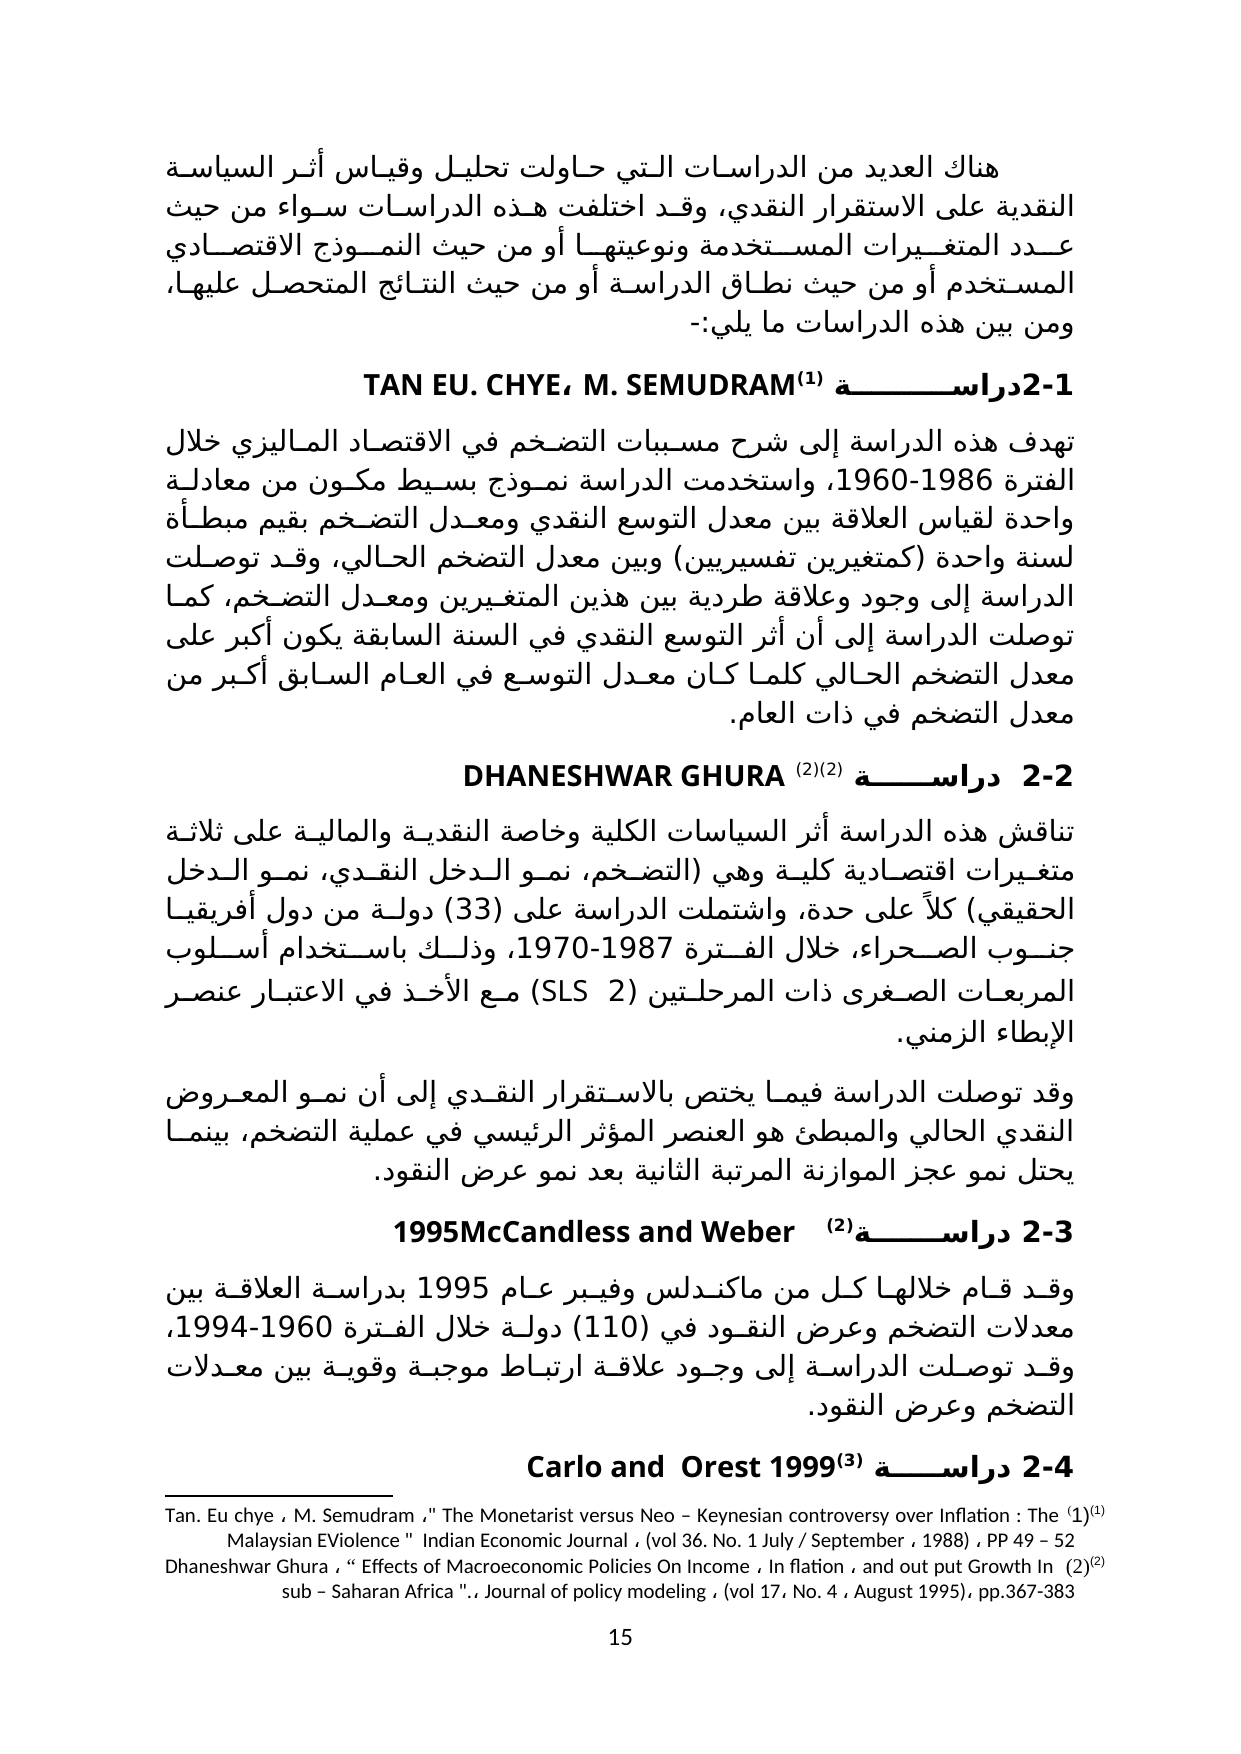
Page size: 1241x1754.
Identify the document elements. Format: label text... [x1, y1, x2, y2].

text وقد قام خلالها كل من ماكندلس وفيبر عام 1995 بدراسة العلاقة بين معدلات التضخم وعرض النقود في (110) دولة خلال الفترة 1960-1994، وقد توصلت الدراسة إلى وجود علاقة ارتباط موجبة وقوية بين معدلات التضخم وعرض النقود. [165, 1271, 1075, 1422]
text 2-1دراســــــــــة (1)TAN EU. CHYE، M. SEMUDRAM [165, 366, 1075, 403]
text تناقش هذه الدراسة أثر السياسات الكلية وخاصة النقدية والمالية على ثلاثة متغيرات اقتصادية كلية وهي (التضخم، نمو الدخل النقدي، نمو الدخل الحقيقي) كلاً على حدة، واشتملت الدراسة على (33) دولة من دول أفريقيا جنوب الصحراء، خلال الفترة 1987-1970، وذلك باستخدام أسلوب المربعات الصغرى ذات المرحلتين (2 SLS) مع الأخذ في الاعتبار عنصر الإبطاء الزمني. [165, 815, 1075, 1049]
text 2-3 دراســـــــة(2) 1995McCandless and Weber [165, 1213, 1075, 1250]
text وقد توصلت الدراسة فيما يختص بالاستقرار النقدي إلى أن نمو المعروض النقدي الحالي والمبطئ هو العنصر المؤثر الرئيسي في عملية التضخم، بينما يحتل نمو عجز الموازنة المرتبة الثانية بعد نمو عرض النقود. [165, 1075, 1075, 1187]
text 2-2 دراســــــة (2) DHANESHWAR GHURA [165, 756, 1075, 794]
text تهدف هذه الدراسة إلى شرح مسببات التضخم في الاقتصاد الماليزي خلال الفترة 1986-1960، واستخدمت الدراسة نموذج بسيط مكون من معادلة واحدة لقياس العلاقة بين معدل التوسع النقدي ومعدل التضخم بقيم مبطأة لسنة واحدة (كمتغيرين تفسيريين) وبين معدل التضخم الحالي، وقد توصلت الدراسة إلى وجود وعلاقة طردية بين هذين المتغيرين ومعدل التضخم، كما توصلت الدراسة إلى أن أثر التوسع النقدي في السنة السابقة يكون أكبر على معدل التضخم الحالي كلما كان معدل التوسع في العام السابق أكبر من معدل التضخم في ذات العام. [165, 424, 1075, 731]
text هناك العديد من الدراسات التي حاولت تحليل وقياس أثر السياسة النقدية على الاستقرار النقدي، وقد اختلفت هذه الدراسات سواء من حيث عدد المتغيرات المستخدمة ونوعيتها أو من حيث النموذج الاقتصادي المستخدم أو من حيث نطاق الدراسة أو من حيث النتائج المتحصل عليها، ومن بين هذه الدراسات ما يلي:- [165, 150, 1075, 340]
text 2-4 دراســـــة (3)Carlo and Orest 1999 [165, 1448, 1075, 1485]
